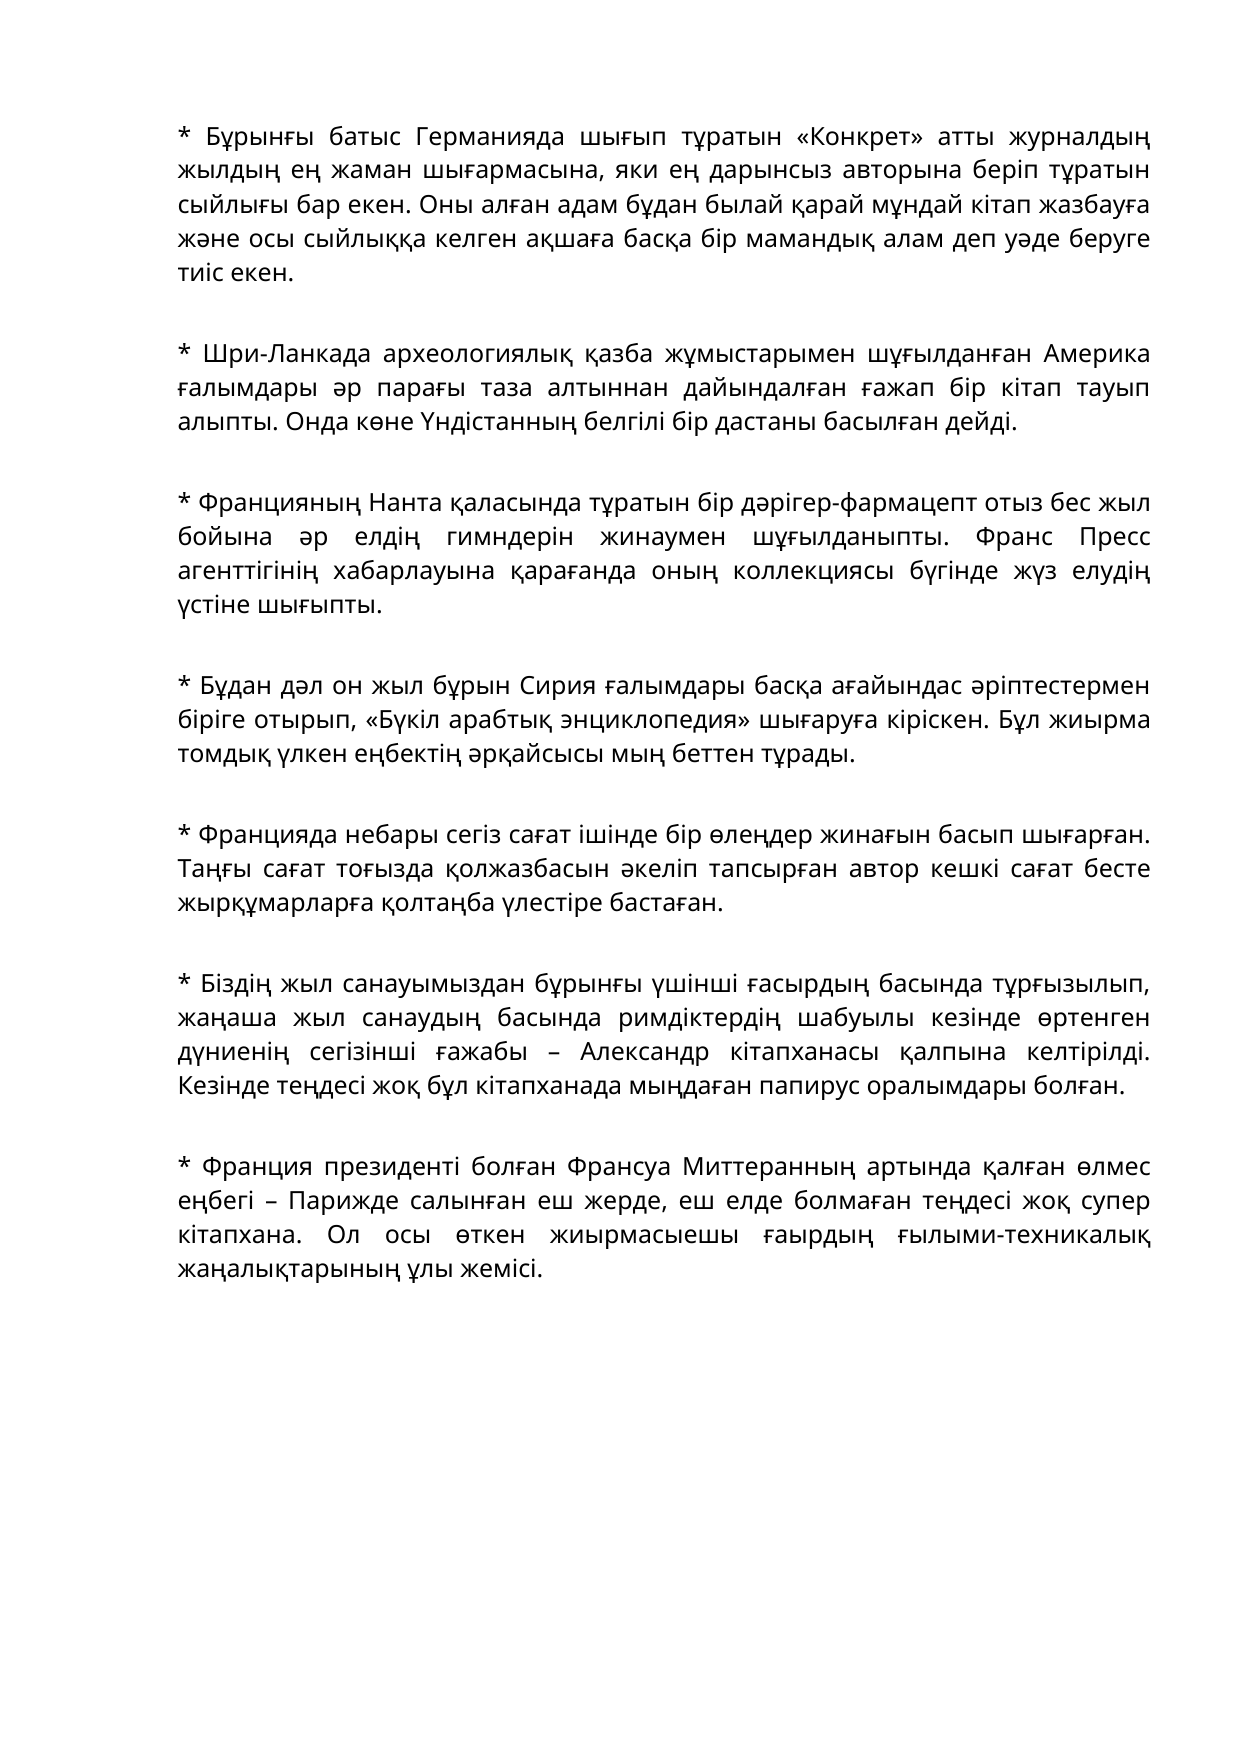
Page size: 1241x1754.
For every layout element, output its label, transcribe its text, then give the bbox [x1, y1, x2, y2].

text * Біздің жыл санауымыздан бұрынғы үшінші ғасырдың басында тұрғызылып, жаңаша жыл санаудың басында римдіктердің шабуылы кезінде өртенген дүниенің сегізінші ғажабы – Александр кітапханасы қалпына келтірілді. Кезінде теңдесі жоқ бұл кітапханада мыңдаған папирус оралымдары болған. [177, 966, 1152, 1102]
text * Франция президенті болған Франсуа Миттеранның артында қалған өлмес еңбегі – Парижде салынған еш жерде, еш елде болмаған теңдесі жоқ супер кітапхана. Ол осы өткен жиырмасыешы ғаырдың ғылыми-техникалық жаңалықтарының ұлы жемісі. [177, 1149, 1152, 1285]
text * Францияда небары сегіз сағат ішінде бір өлеңдер жинағын басып шығарған. Таңғы сағат тоғызда қолжазбасын әкеліп тапсырған автор кешкі сағат бесте жырқұмарларға қолтаңба үлестіре бастаған. [177, 817, 1152, 919]
text * Бұдан дәл он жыл бұрын Сирия ғалымдары басқа ағайындас әріптестермен біріге отырып, «Бүкіл арабтық энциклопедия» шығаруға кіріскен. Бұл жиырма томдық үлкен еңбектің әрқайсысы мың беттен тұрады. [177, 667, 1152, 770]
text * Бұрынғы батыс Германияда шығып тұратын «Конкрет» атты журналдың жылдың ең жаман шығармасына, яки ең дарынсыз авторына беріп тұратын сыйлығы бар екен. Оны алған адам бұдан былай қарай мұндай кітап жазбауға және осы сыйлыққа келген ақшаға басқа бір мамандық алам деп уәде беруге тиіс екен. [177, 118, 1152, 288]
text * Францияның Нанта қаласында тұратын бір дәрігер-фармацепт отыз бес жыл бойына әр елдің гимндерін жинаумен шұғылданыпты. Франс Пресс агенттігінің хабарлауына қарағанда оның коллекциясы бүгінде жүз елудің үстіне шығыпты. [177, 484, 1152, 621]
text * Шри-Ланкада археологиялық қазба жұмыстарымен шұғылданған Америка ғалымдары әр парағы таза алтыннан дайындалған ғажап бір кітап тауып алыпты. Онда көне Үндістанның белгілі бір дастаны басылған дейді. [177, 335, 1152, 437]
